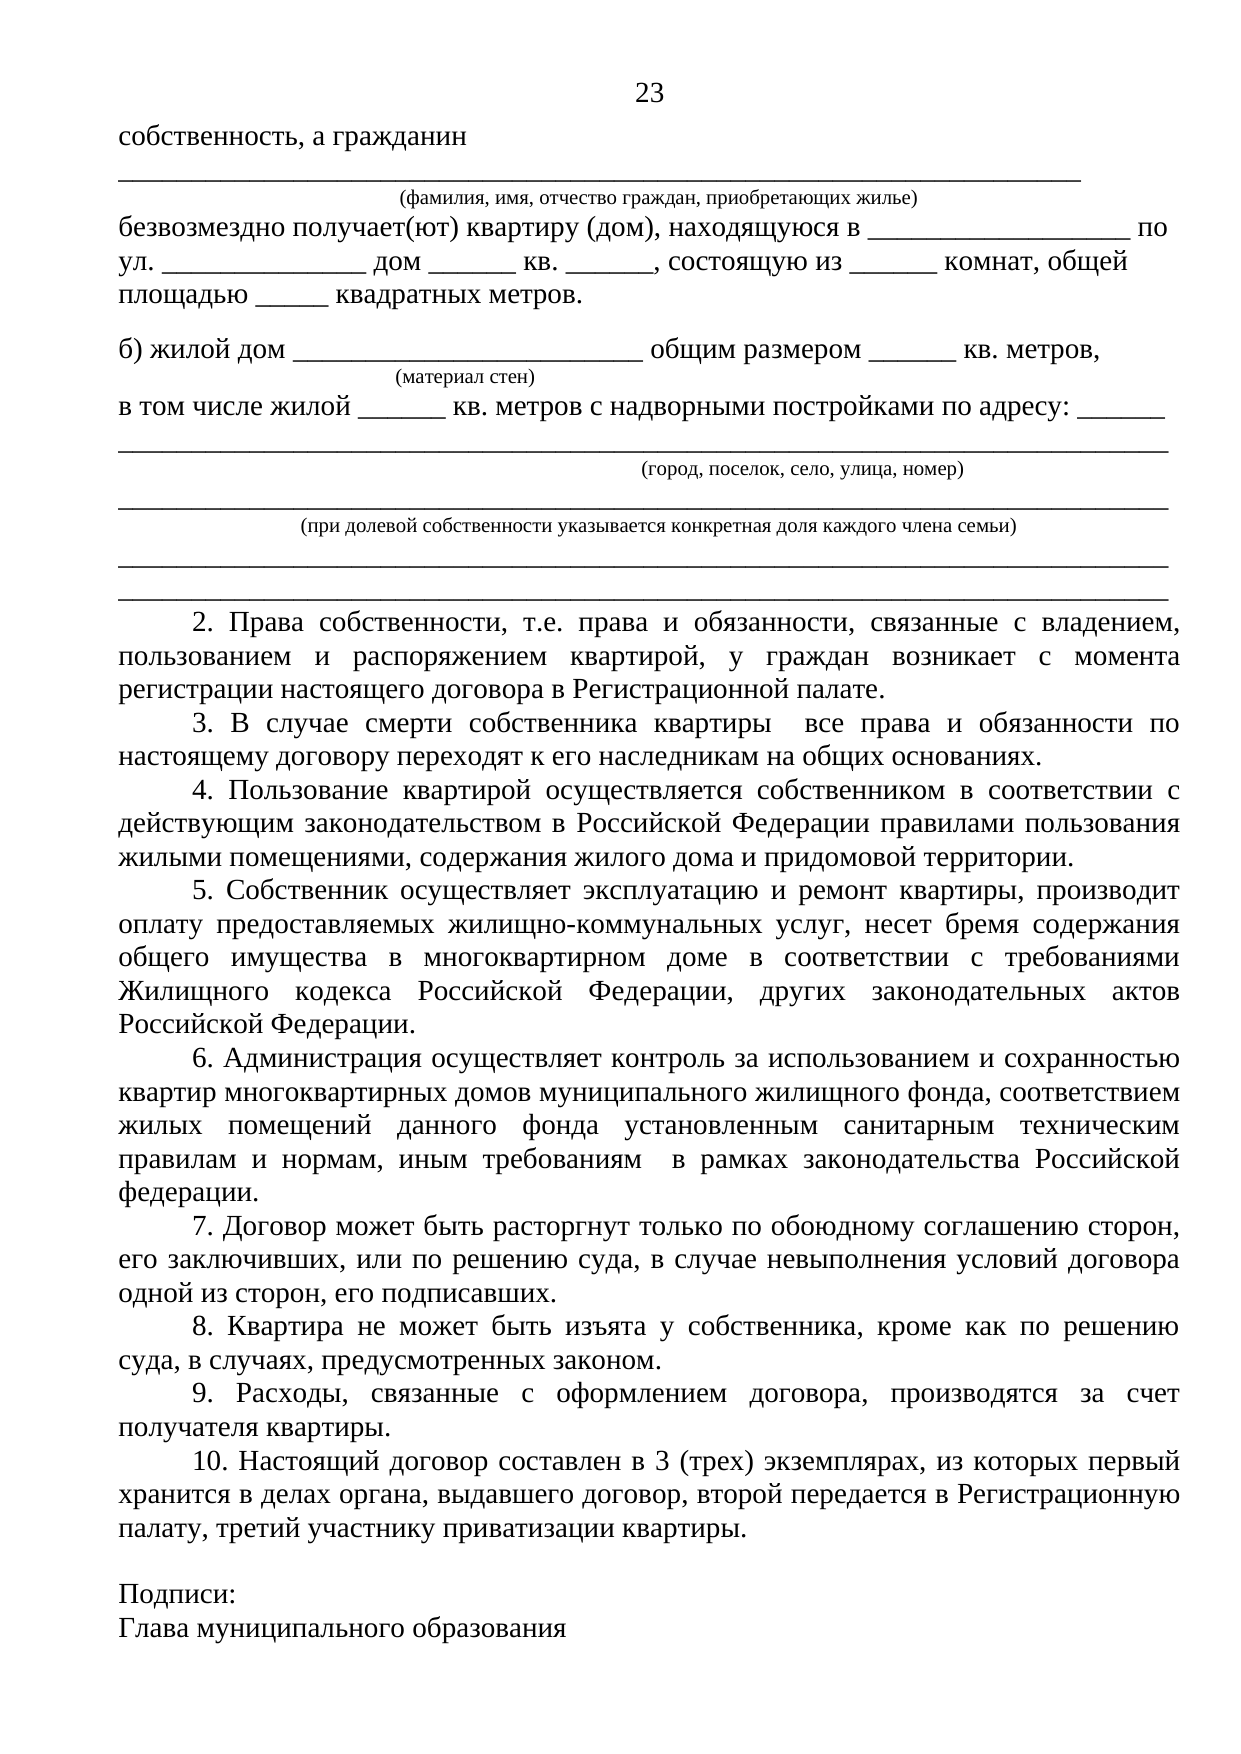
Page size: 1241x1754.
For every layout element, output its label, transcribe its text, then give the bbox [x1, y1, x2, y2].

text 9. Расходы, связанные с оформлением договора, производятся за счет получателя квартиры. [118, 1376, 1181, 1443]
text ________________________________________________________________________ [118, 571, 1181, 604]
text (материал стен) [118, 364, 1181, 388]
text ________________________________________________________________________ [118, 422, 1181, 455]
text Подписи: [118, 1576, 1181, 1610]
text 7. Договор может быть расторгнут только по обоюдному соглашению сторон, его заключивших, или по решению суда, в случае невыполнения условий договора одной из сторон, его подписавших. [118, 1208, 1181, 1308]
text безвозмездно получает(ют) квартиру (дом), находящуюся в __________________ по ул. ______________ дом ______ кв. ______, состоящую из ______ комнат, общей площадью _____ квадратных метров. [118, 209, 1181, 310]
text б) жилой дом ________________________ общим размером ______ кв. метров, [118, 331, 1181, 364]
text 6. Администрация осуществляет контроль за использованием и сохранностью квартир многоквартирных домов муниципального жилищного фонда, соответствием жилых помещений данного фонда установленным санитарным техническим правилам и нормам, иным требованиям в рамках законодательства Российской федерации. [118, 1040, 1181, 1208]
text 2. Права собственности, т.е. права и обязанности, связанные с владением, пользованием и распоряжением квартирой, у граждан возникает с момента регистрации настоящего договора в Регистрационной палате. [118, 604, 1181, 705]
text ________________________________________________________________________ [118, 537, 1181, 571]
text Глава муниципального образования [118, 1610, 1181, 1643]
text (город, поселок, село, улица, номер) [118, 455, 1181, 479]
text 5. Собственник осуществляет эксплуатацию и ремонт квартиры, производит оплату предоставляемых жилищно-коммунальных услуг, несет бремя содержания общего имущества в многоквартирном доме в соответствии с требованиями Жилищного кодекса Российской Федерации, других законодательных актов Российской Федерации. [118, 872, 1181, 1040]
text (при долевой собственности указывается конкретная доля каждого члена семьи) [118, 513, 1181, 537]
text 3. В случае смерти собственника квартиры все права и обязанности по настоящему договору переходят к его наследникам на общих основаниях. [118, 705, 1181, 772]
text в том числе жилой ______ кв. метров с надворными постройками по адресу: ______ [118, 388, 1181, 422]
text 8. Квартира не может быть изъята у собственника, кроме как по решению суда, в случаях, предусмотренных законом. [118, 1308, 1181, 1376]
text (фамилия, имя, отчество граждан, приобретающих жилье) [118, 185, 1181, 209]
text 10. Настоящий договор составлен в 3 (трех) экземплярах, из которых первый хранится в делах органа, выдавшего договор, второй передается в Регистрационную палату, третий участнику приватизации квартиры. [118, 1443, 1181, 1543]
text 4. Пользование квартирой осуществляется собственником в соответствии с действующим законодательством в Российской Федерации правилами пользования жилыми помещениями, содержания жилого дома и придомовой территории. [118, 772, 1181, 872]
text ________________________________________________________________________ [118, 479, 1181, 513]
text собственность, а гражданин __________________________________________________________________ [118, 118, 1181, 185]
